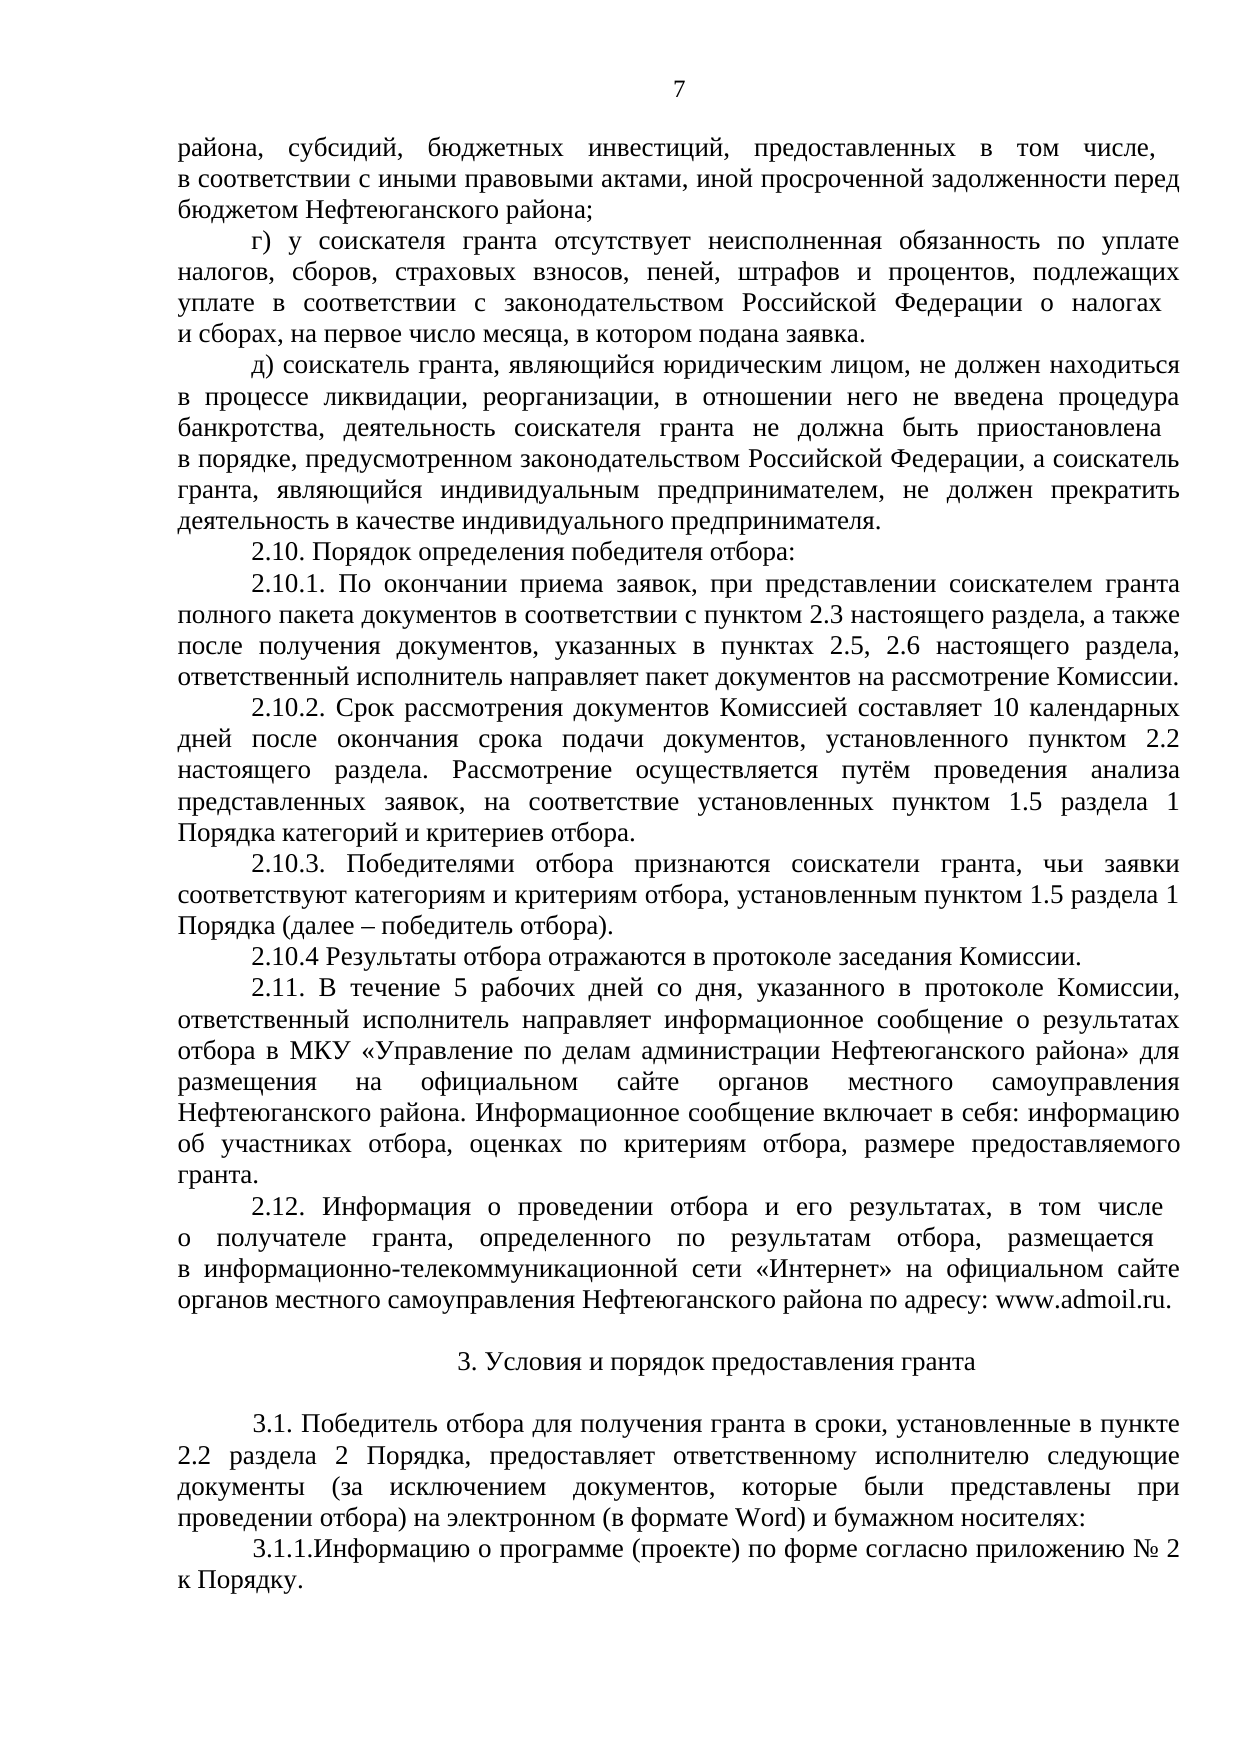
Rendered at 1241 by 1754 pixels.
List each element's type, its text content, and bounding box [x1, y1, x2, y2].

text 2.11. В течение 5 рабочих дней со дня, указанного в протоколе Комиссии, ответственный исполнитель направляет информационное сообщение о результатах отбора в МКУ «Управление по делам администрации Нефтеюганского района» для размещения на официальном сайте органов местного самоуправления Нефтеюганского района. Информационное сообщение включает в себя: информацию об участниках отбора, оценках по критериям отбора, размере предоставляемого гранта. [177, 972, 1181, 1189]
text 2.10.1. По окончании приема заявок, при представлении соискателем гранта полного пакета документов в соответствии с пунктом 2.3 настоящего раздела, а также после получения документов, указанных в пунктах 2.5, 2.6 настоящего раздела, ответственный исполнитель направляет пакет документов на рассмотрение Комиссии. [177, 567, 1181, 691]
text 2.10.4 Результаты отбора отражаются в протоколе заседания Комиссии. [177, 940, 1181, 972]
text 2.10.3. Победителями отбора признаются соискатели гранта, чьи заявки соответствуют категориям и критериям отбора, установленным пунктом 1.5 раздела 1 Порядка (далее – победитель отбора). [177, 847, 1181, 940]
text 3.1. Победитель отбора для получения гранта в сроки, установленные в пункте 2.2 раздела 2 Порядка, предоставляет ответственному исполнителю следующие документы (за исключением документов, которые были представлены при проведении отбора) на электронном (в формате Word) и бумажном носителях: [177, 1408, 1181, 1532]
text 3.1.1.Информацию о программе (проекте) по форме согласно приложению № 2 к Порядку. [177, 1532, 1181, 1594]
text 2.10. Порядок определения победителя отбора: [177, 536, 1181, 567]
text 3. Условия и порядок предоставления гранта [177, 1345, 1181, 1376]
text 2.10.2. Срок рассмотрения документов Комиссией составляет 10 календарных дней после окончания срока подачи документов, установленного пунктом 2.2 настоящего раздела. Рассмотрение осуществляется путём проведения анализа представленных заявок, на соответствие установленных пунктом 1.5 раздела 1 Порядка категорий и критериев отбора. [177, 691, 1181, 847]
text г) у соискателя гранта отсутствует неисполненная обязанность по уплате налогов, сборов, страховых взносов, пеней, штрафов и процентов, подлежащих уплате в соответствии с законодательством Российской Федерации о налогах и сборах, на первое число месяца, в котором подана заявка. [177, 224, 1181, 349]
text д) соискатель гранта, являющийся юридическим лицом, не должен находиться в процессе ликвидации, реорганизации, в отношении него не введена процедура банкротства, деятельность соискателя гранта не должна быть приостановлена в порядке, предусмотренном законодательством Российской Федерации, а соискатель гранта, являющийся индивидуальным предпринимателем, не должен прекратить деятельность в качестве индивидуального предпринимателя. [177, 349, 1181, 536]
text 2.12. Информация о проведении отбора и его результатах, в том числе о получателе гранта, определенного по результатам отбора, размещается в информационно-телекоммуникационной сети «Интернет» на официальном сайте органов местного самоуправления Нефтеюганского района по адресу: www.admoil.ru. [177, 1189, 1181, 1314]
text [177, 131, 1181, 224]
